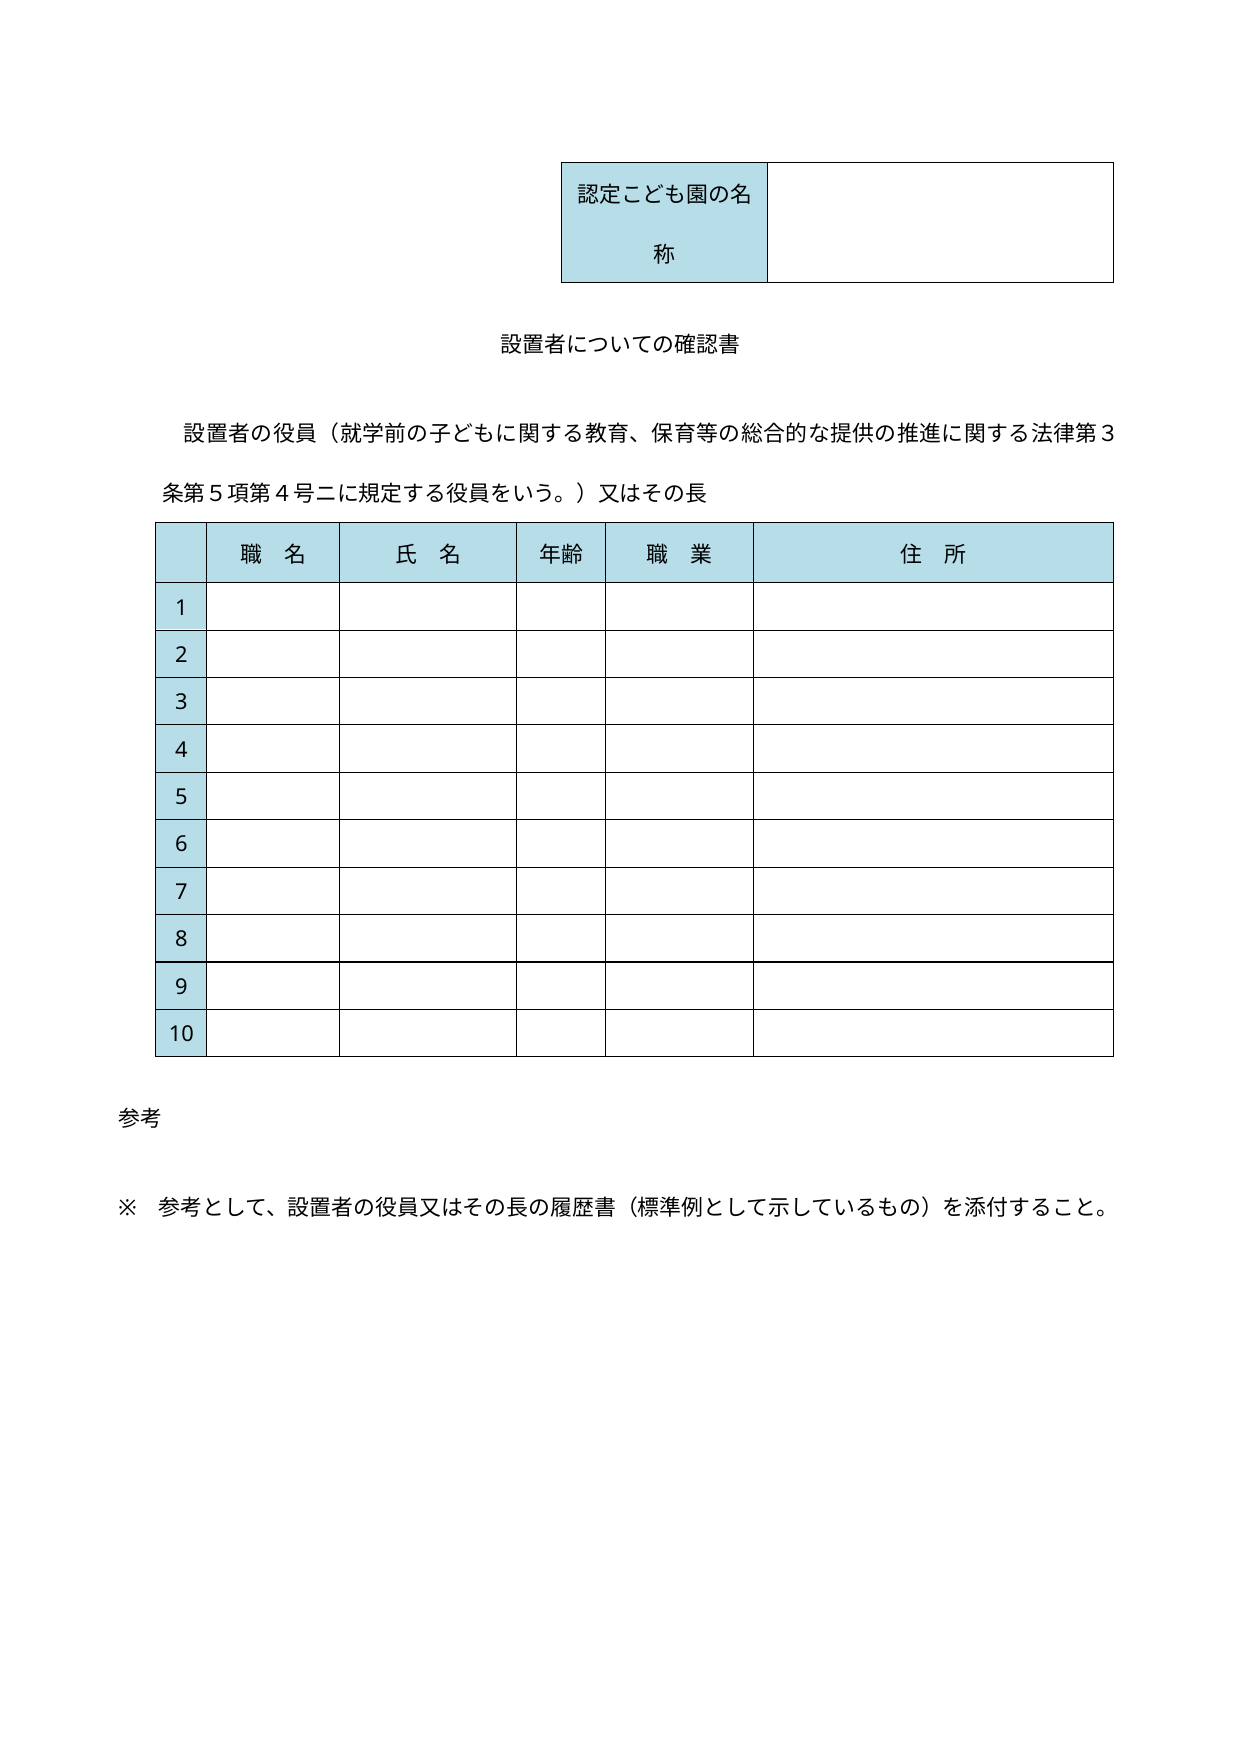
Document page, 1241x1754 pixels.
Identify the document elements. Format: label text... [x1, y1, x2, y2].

table_cell [754, 915, 1113, 961]
table_header 認定こども園の名称 [562, 163, 767, 282]
table_cell [207, 773, 339, 819]
table_cell [207, 868, 339, 914]
table_cell [606, 631, 753, 677]
table_cell [207, 1010, 339, 1056]
table_cell [754, 1010, 1113, 1056]
text ※ 参考として、設置者の役員又はその長の履歴書（標準例として示しているもの）を添付すること。 [118, 1176, 1122, 1236]
table_cell [606, 820, 753, 867]
table_cell [606, 678, 753, 724]
table_cell [207, 631, 339, 677]
table_cell [517, 725, 605, 772]
table_cell [517, 1010, 605, 1056]
table_cell [606, 1010, 753, 1056]
table_header 氏 名 [340, 523, 516, 582]
table_cell [754, 725, 1113, 772]
table_cell 4 [156, 725, 206, 772]
table_header 職 業 [606, 523, 753, 582]
table_header [156, 523, 206, 582]
table_cell [606, 868, 753, 914]
table_cell [207, 963, 339, 1009]
table_cell [340, 773, 516, 819]
table_cell [754, 631, 1113, 677]
table_cell [754, 963, 1113, 1009]
table_cell [207, 915, 339, 961]
table_cell [207, 583, 339, 629]
table_cell [340, 583, 516, 629]
text 設置者の役員（就学前の子どもに関する教育、保育等の総合的な提供の推進に関する法律第３条第５項第４号ニに規定する役員をいう。）又はその長 [162, 402, 1122, 522]
table_cell [754, 583, 1113, 629]
table_cell [517, 868, 605, 914]
table_header [768, 163, 1113, 282]
table_cell 5 [156, 773, 206, 819]
table_cell 9 [156, 963, 206, 1009]
table_cell [606, 725, 753, 772]
table_cell [517, 583, 605, 629]
table_cell [754, 678, 1113, 724]
table_cell [517, 963, 605, 1009]
table_cell 2 [156, 631, 206, 677]
table_cell [340, 1010, 516, 1056]
table_cell [606, 583, 753, 629]
table_cell [340, 963, 516, 1009]
table_cell [606, 773, 753, 819]
table_cell 7 [156, 868, 206, 914]
table_cell [517, 678, 605, 724]
table_cell 8 [156, 915, 206, 961]
table_cell [517, 631, 605, 677]
table_cell [340, 678, 516, 724]
table_cell [517, 915, 605, 961]
table_cell [517, 773, 605, 819]
table_cell [207, 820, 339, 867]
table_cell [754, 773, 1113, 819]
table_cell 6 [156, 820, 206, 867]
table_cell [517, 820, 605, 867]
table_cell [207, 678, 339, 724]
table_cell [754, 868, 1113, 914]
table_header 住 所 [754, 523, 1113, 582]
table_cell 3 [156, 678, 206, 724]
table_cell [340, 725, 516, 772]
table_header 年齢 [517, 523, 605, 582]
table_cell [340, 868, 516, 914]
text 参考 [118, 1087, 1122, 1147]
text 設置者についての確認書 [118, 313, 1122, 373]
table_header 職 名 [207, 523, 339, 582]
table_cell [340, 820, 516, 867]
table_cell [207, 725, 339, 772]
table_cell [340, 631, 516, 677]
table_cell 1 [156, 583, 206, 629]
table_cell [340, 915, 516, 961]
table_cell 10 [156, 1010, 206, 1056]
table_cell [606, 915, 753, 961]
table_cell [606, 963, 753, 1009]
table_cell [754, 820, 1113, 867]
